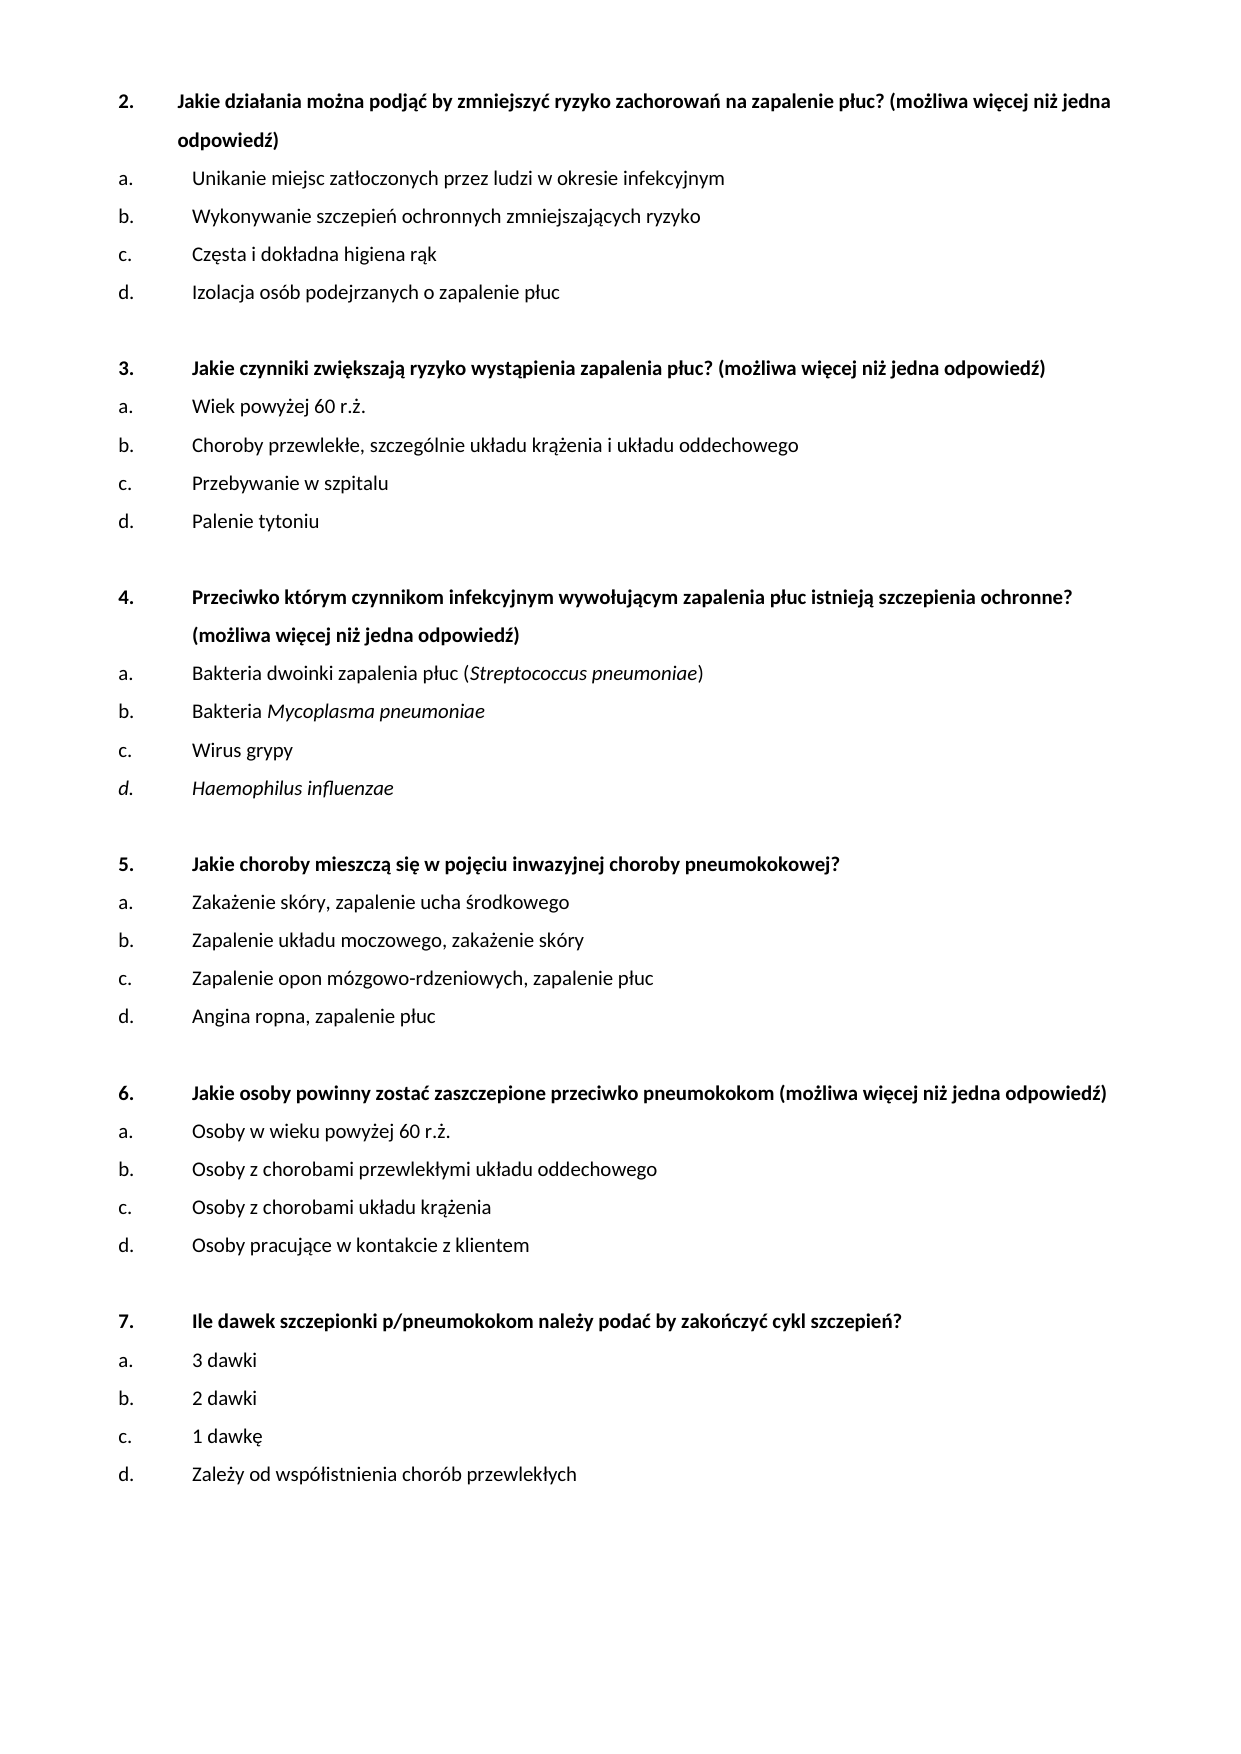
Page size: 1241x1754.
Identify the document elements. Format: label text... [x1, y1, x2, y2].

list Zakażenie skóry, zapalenie ucha środkowego [118, 889, 1122, 915]
list Palenie tytoniu [118, 508, 1122, 533]
list Przeciwko którym czynnikom infekcyjnym wywołującym zapalenia płuc istnieją szczepienia ochronne? (możliwa więcej niż jedna odpowiedź) [118, 584, 1122, 648]
list Jakie choroby mieszczą się w pojęciu inwazyjnej choroby pneumokokowej? [118, 851, 1122, 877]
list Częsta i dokładna higiena rąk [118, 241, 1122, 267]
list 1 dawkę [118, 1423, 1122, 1448]
list Jakie działania można podjąć by zmniejszyć ryzyko zachorowań na zapalenie płuc? (możliwa więcej niż jedna odpowiedź) [118, 89, 1122, 152]
list Przebywanie w szpitalu [118, 470, 1122, 495]
list Osoby z chorobami przewlekłymi układu oddechowego [118, 1156, 1122, 1182]
list Zapalenie opon mózgowo-rdzeniowych, zapalenie płuc [118, 966, 1122, 991]
list Wykonywanie szczepień ochronnych zmniejszających ryzyko [118, 203, 1122, 228]
list Bakteria Mycoplasma pneumoniae [118, 699, 1122, 724]
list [118, 1461, 1122, 1487]
list Wiek powyżej 60 r.ż. [118, 394, 1122, 419]
list Osoby z chorobami układu krążenia [118, 1194, 1122, 1220]
list Osoby pracujące w kontakcie z klientem [118, 1232, 1122, 1258]
list Jakie czynniki zwiększają ryzyko wystąpienia zapalenia płuc? (możliwa więcej niż jedna odpowiedź) [118, 356, 1122, 381]
list Ile dawek szczepionki p/pneumokokom należy podać by zakończyć cykl szczepień? [118, 1309, 1122, 1334]
list Jakie osoby powinny zostać zaszczepione przeciwko pneumokokom (możliwa więcej niż jedna odpowiedź) [118, 1080, 1122, 1105]
list Wirus grypy [118, 737, 1122, 762]
list Bakteria dwoinki zapalenia płuc (Streptococcus pneumoniae) [118, 661, 1122, 686]
list Unikanie miejsc zatłoczonych przez ludzi w okresie infekcyjnym [118, 165, 1122, 190]
list Haemophilus influenzae [118, 775, 1122, 800]
list Osoby w wieku powyżej 60 r.ż. [118, 1118, 1122, 1143]
list Zapalenie układu moczowego, zakażenie skóry [118, 927, 1122, 953]
list Angina ropna, zapalenie płuc [118, 1004, 1122, 1029]
list 3 dawki [118, 1347, 1122, 1372]
list Choroby przewlekłe, szczególnie układu krążenia i układu oddechowego [118, 432, 1122, 457]
list Izolacja osób podejrzanych o zapalenie płuc [118, 279, 1122, 305]
list 2 dawki [118, 1385, 1122, 1410]
